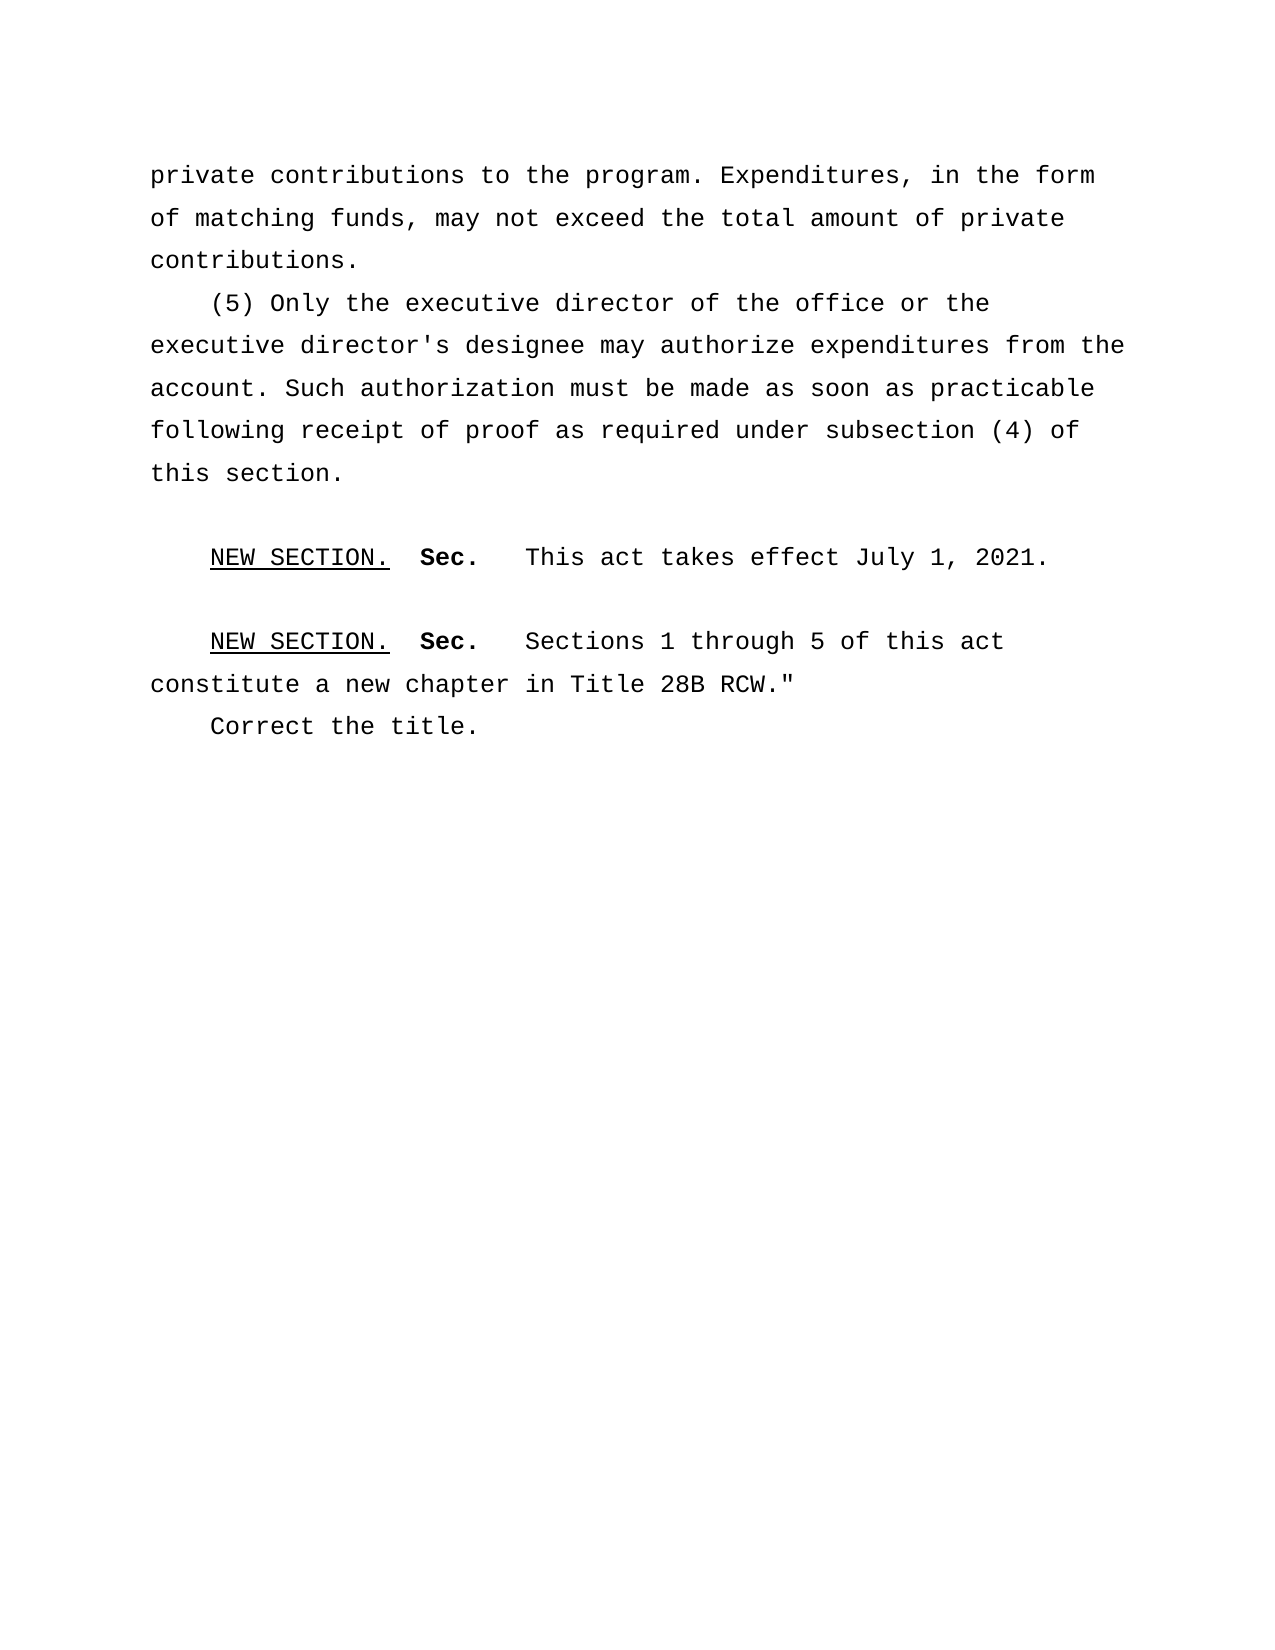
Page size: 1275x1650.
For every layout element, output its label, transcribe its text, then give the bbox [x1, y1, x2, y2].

text (5) Only the executive director of the office or the executive director's designee may authorize expenditures from the account. Such authorization must be made as soon as practicable following receipt of proof as required under subsection (4) of this section. [150, 277, 1125, 490]
text Correct the title. [150, 701, 1125, 743]
text NEW SECTION. Sec. Sections 1 through 5 of this act constitute a new chapter in Title 28B RCW." [150, 616, 1125, 701]
text NEW SECTION. Sec. This act takes effect July 1, 2021. [150, 532, 1125, 574]
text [150, 150, 1125, 277]
